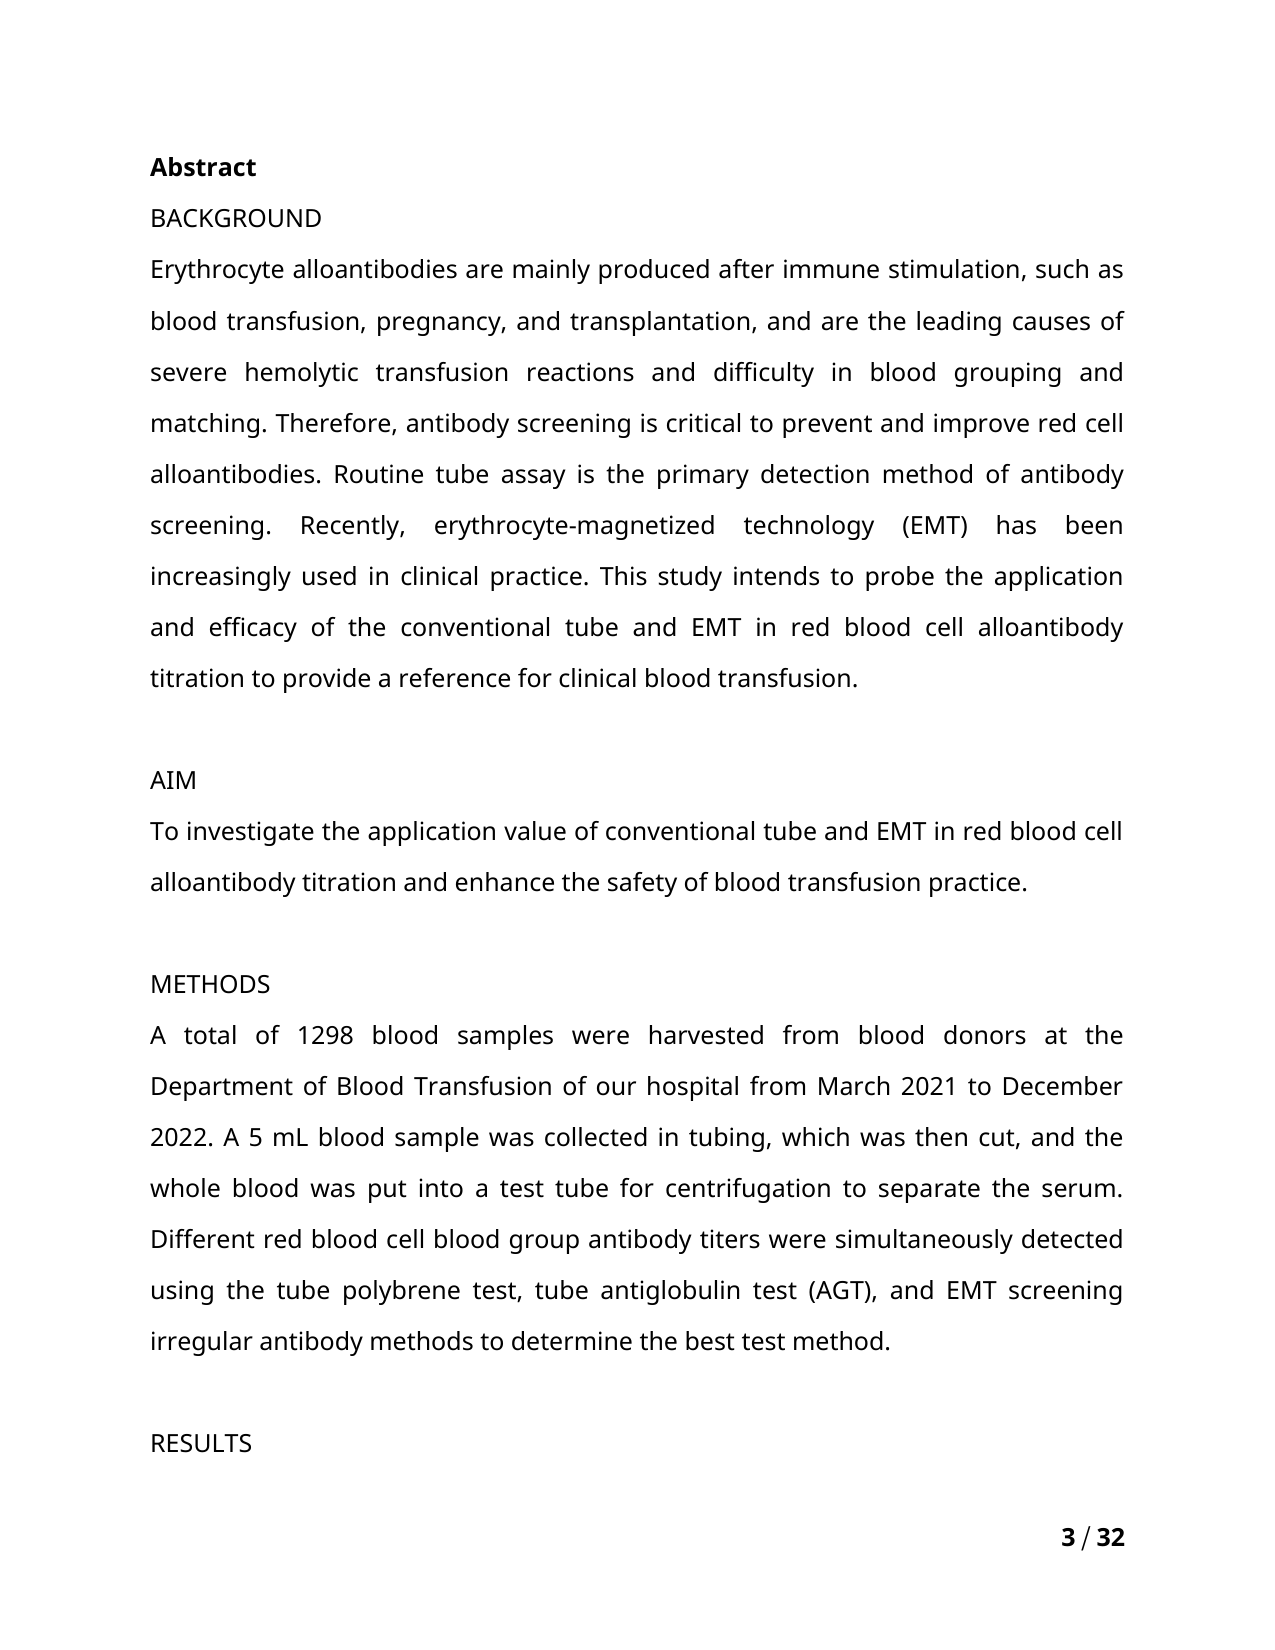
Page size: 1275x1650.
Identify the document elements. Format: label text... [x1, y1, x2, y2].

text BACKGROUND [150, 201, 1125, 235]
text METHODS [150, 967, 1125, 1001]
text AIM [150, 762, 1125, 797]
text Erythrocyte alloantibodies are mainly produced after immune stimulation, such as blood transfusion, pregnancy, and transplantation, and are the leading causes of severe hemolytic transfusion reactions and difficulty in blood grouping and matching. Therefore, antibody screening is critical to prevent and improve red cell alloantibodies. Routine tube assay is the primary detection method of antibody screening. Recently, erythrocyte-magnetized technology (EMT) has been increasingly used in clinical practice. This study intends to probe the application and efficacy of the conventional tube and EMT in red blood cell alloantibody titration to provide a reference for clinical blood transfusion. [150, 252, 1125, 694]
text Abstract [150, 150, 1125, 184]
text To investigate the application value of conventional tube and EMT in red blood cell alloantibody titration and enhance the safety of blood transfusion practice. [150, 813, 1125, 899]
text RESULTS [150, 1426, 1125, 1460]
text A total of 1298 blood samples were harvested from blood donors at the Department of Blood Transfusion of our hospital from March 2021 to December 2022. A 5 mL blood sample was collected in tubing, which was then cut, and the whole blood was put into a test tube for centrifugation to separate the serum. Different red blood cell blood group antibody titers were simultaneously detected using the tube polybrene test, tube antiglobulin test (AGT), and EMT screening irregular antibody methods to determine the best test method. [150, 1018, 1125, 1358]
